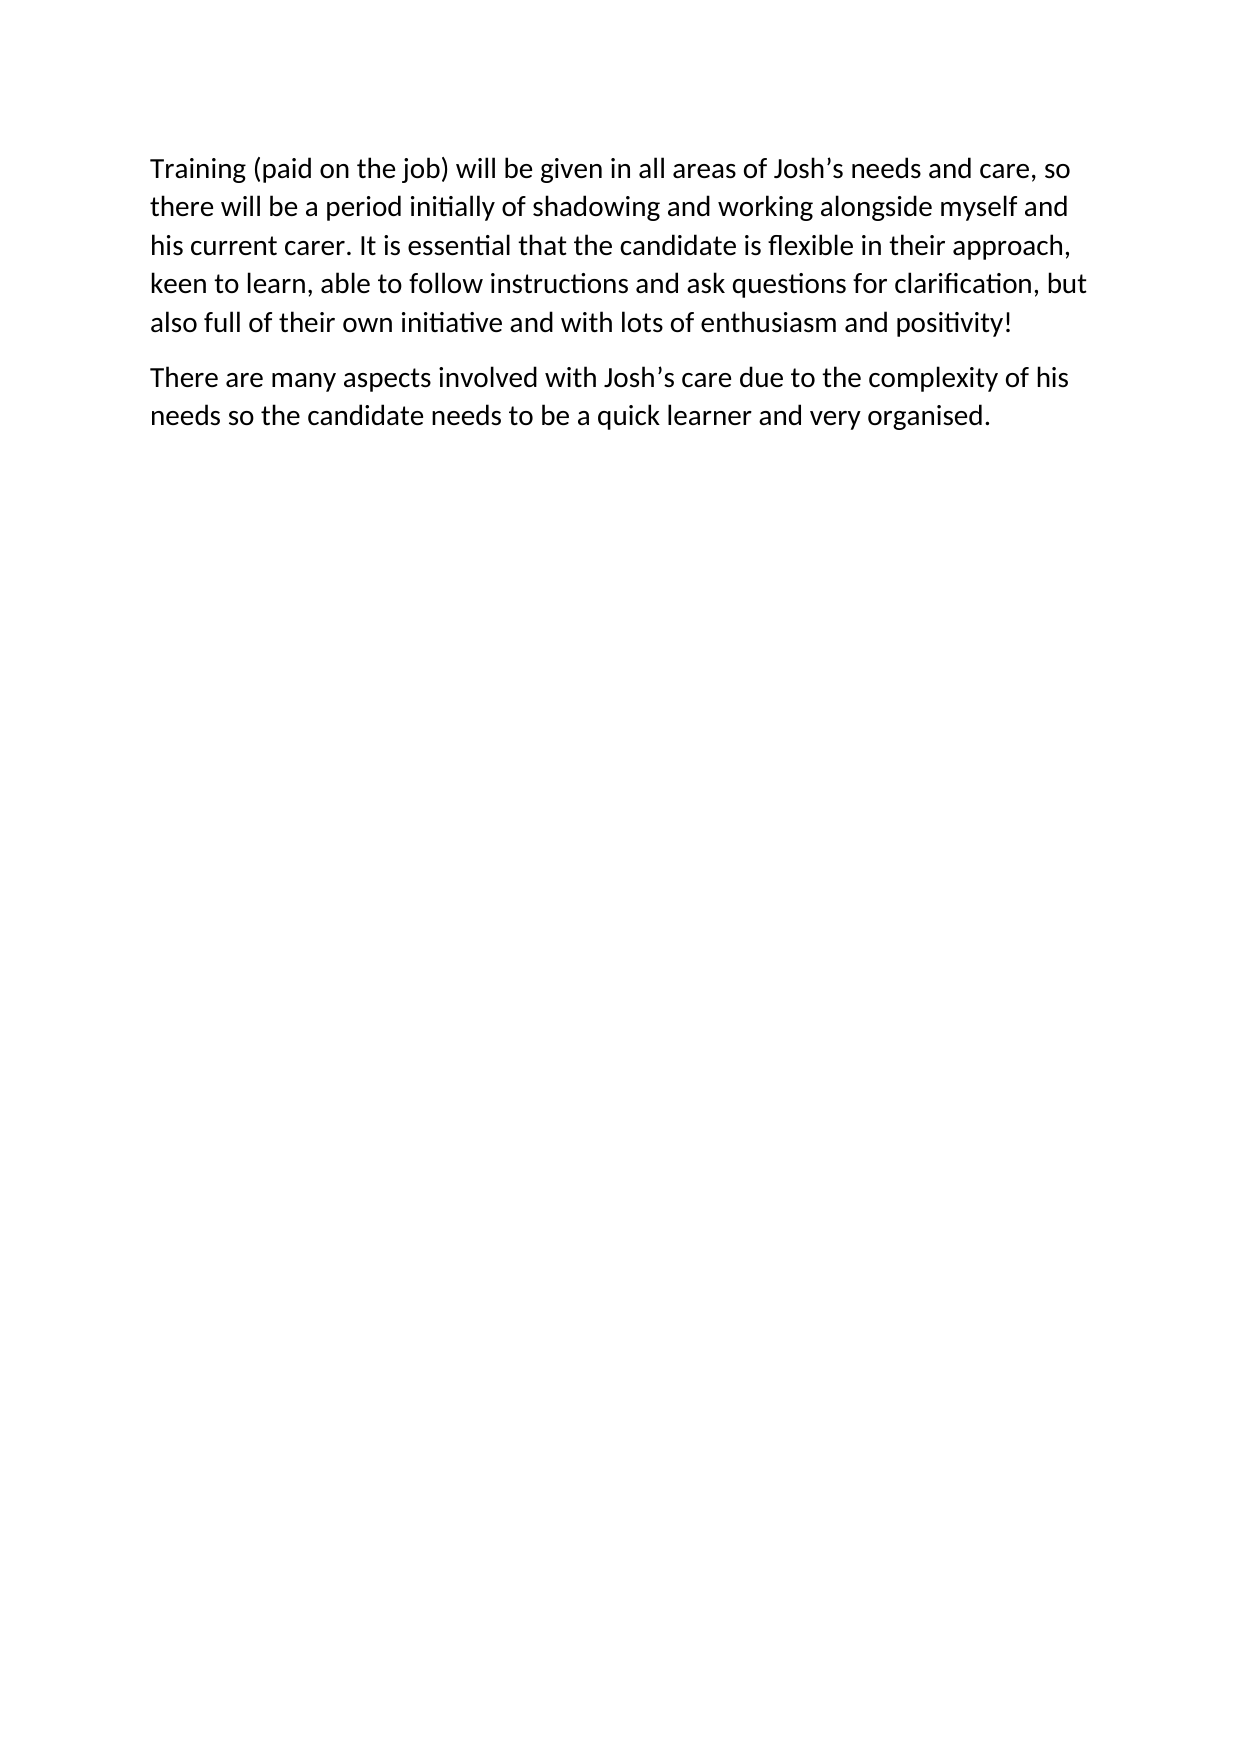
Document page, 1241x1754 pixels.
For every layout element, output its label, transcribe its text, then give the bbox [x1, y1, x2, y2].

text There are many aspects involved with Josh’s care due to the complexity of his needs so the candidate needs to be a quick learner and very organised. [150, 359, 1090, 433]
text Training (paid on the job) will be given in all areas of Josh’s needs and care, so there will be a period initially of shadowing and working alongside myself and his current carer. It is essential that the candidate is flexible in their approach, keen to learn, able to follow instructions and ask questions for clarification, but also full of their own initiative and with lots of enthusiasm and positivity! [150, 150, 1090, 339]
